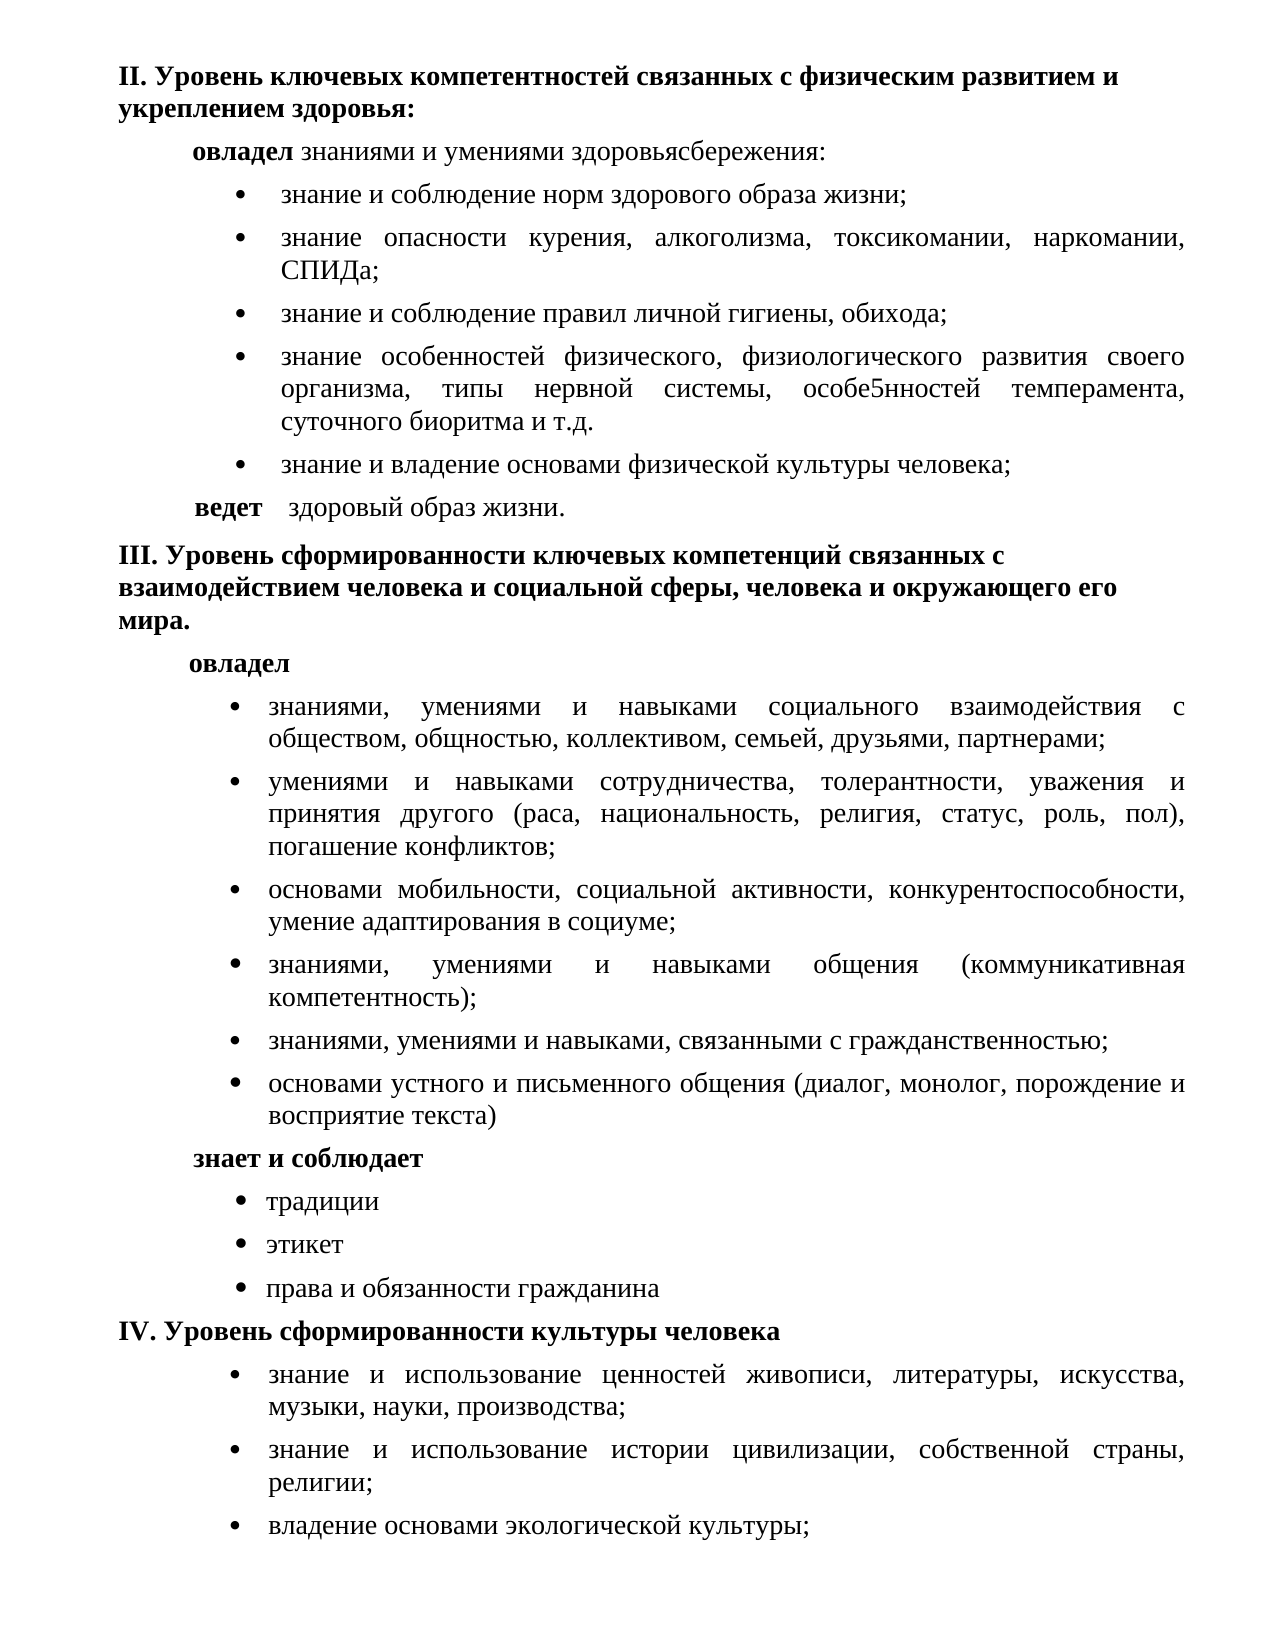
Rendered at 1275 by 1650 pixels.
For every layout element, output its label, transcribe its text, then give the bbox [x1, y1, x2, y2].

list знание и использование истории цивилизации, собственной страны, религии; [231, 1432, 1186, 1497]
text II. Уровень ключевых компетентностей связанных с физическим развитием и укреплением здоровья: [118, 59, 1186, 124]
list владение основами экологической культуры; [231, 1508, 1186, 1540]
text знает и соблюдает [193, 1141, 1186, 1174]
list этикет [236, 1228, 1186, 1260]
list права и обязанности гражданина [236, 1271, 1186, 1303]
list знаниями, умениями и навыками, связанными с гражданственностью; [231, 1023, 1186, 1055]
list знание опасности курения, алкоголизма, токсикомании, наркомании, СПИДа; [236, 221, 1186, 285]
list знание и использование ценностей живописи, литературы, искусства, музыки, науки, производства; [231, 1357, 1186, 1422]
text овладел [118, 646, 1186, 678]
list традиции [236, 1184, 1186, 1217]
list знание особенностей физического, физиологического развития своего организма, типы нервной системы, особе5нностей темперамента, суточного биоритма и т.д. [236, 339, 1186, 436]
list знаниями, умениями и навыками общения (коммуникативная компетентность); [231, 947, 1186, 1012]
list основами мобильности, социальной активности, конкурентоспособности, умение адаптирования в социуме; [231, 872, 1186, 937]
text III. Уровень сформированности ключевых компетенций связанных с взаимодействием человека и социальной сферы, человека и окружающего его мира. [118, 538, 1186, 635]
list знание и соблюдение норм здорового образа жизни; [236, 177, 1186, 210]
text IV. Уровень сформированности культуры человека [118, 1314, 1186, 1346]
text ведет здоровый образ жизни. [118, 490, 1186, 522]
list знание и владение основами физической культуры человека; [236, 447, 1186, 479]
list знание и соблюдение правил личной гигиены, обихода; [236, 296, 1186, 328]
list знаниями, умениями и навыками социального взаимодействия с обществом, общностью, коллективом, семьей, друзьями, партнерами; [231, 689, 1186, 753]
list умениями и навыками сотрудничества, толерантности, уважения и принятия другого (раса, национальность, религия, статус, роль, пол), погашение конфликтов; [231, 764, 1186, 861]
list овладел знаниями и умениями здоровьясбережения: [192, 134, 1186, 167]
list основами устного и письменного общения (диалог, монолог, порождение и восприятие текста) [231, 1066, 1186, 1131]
